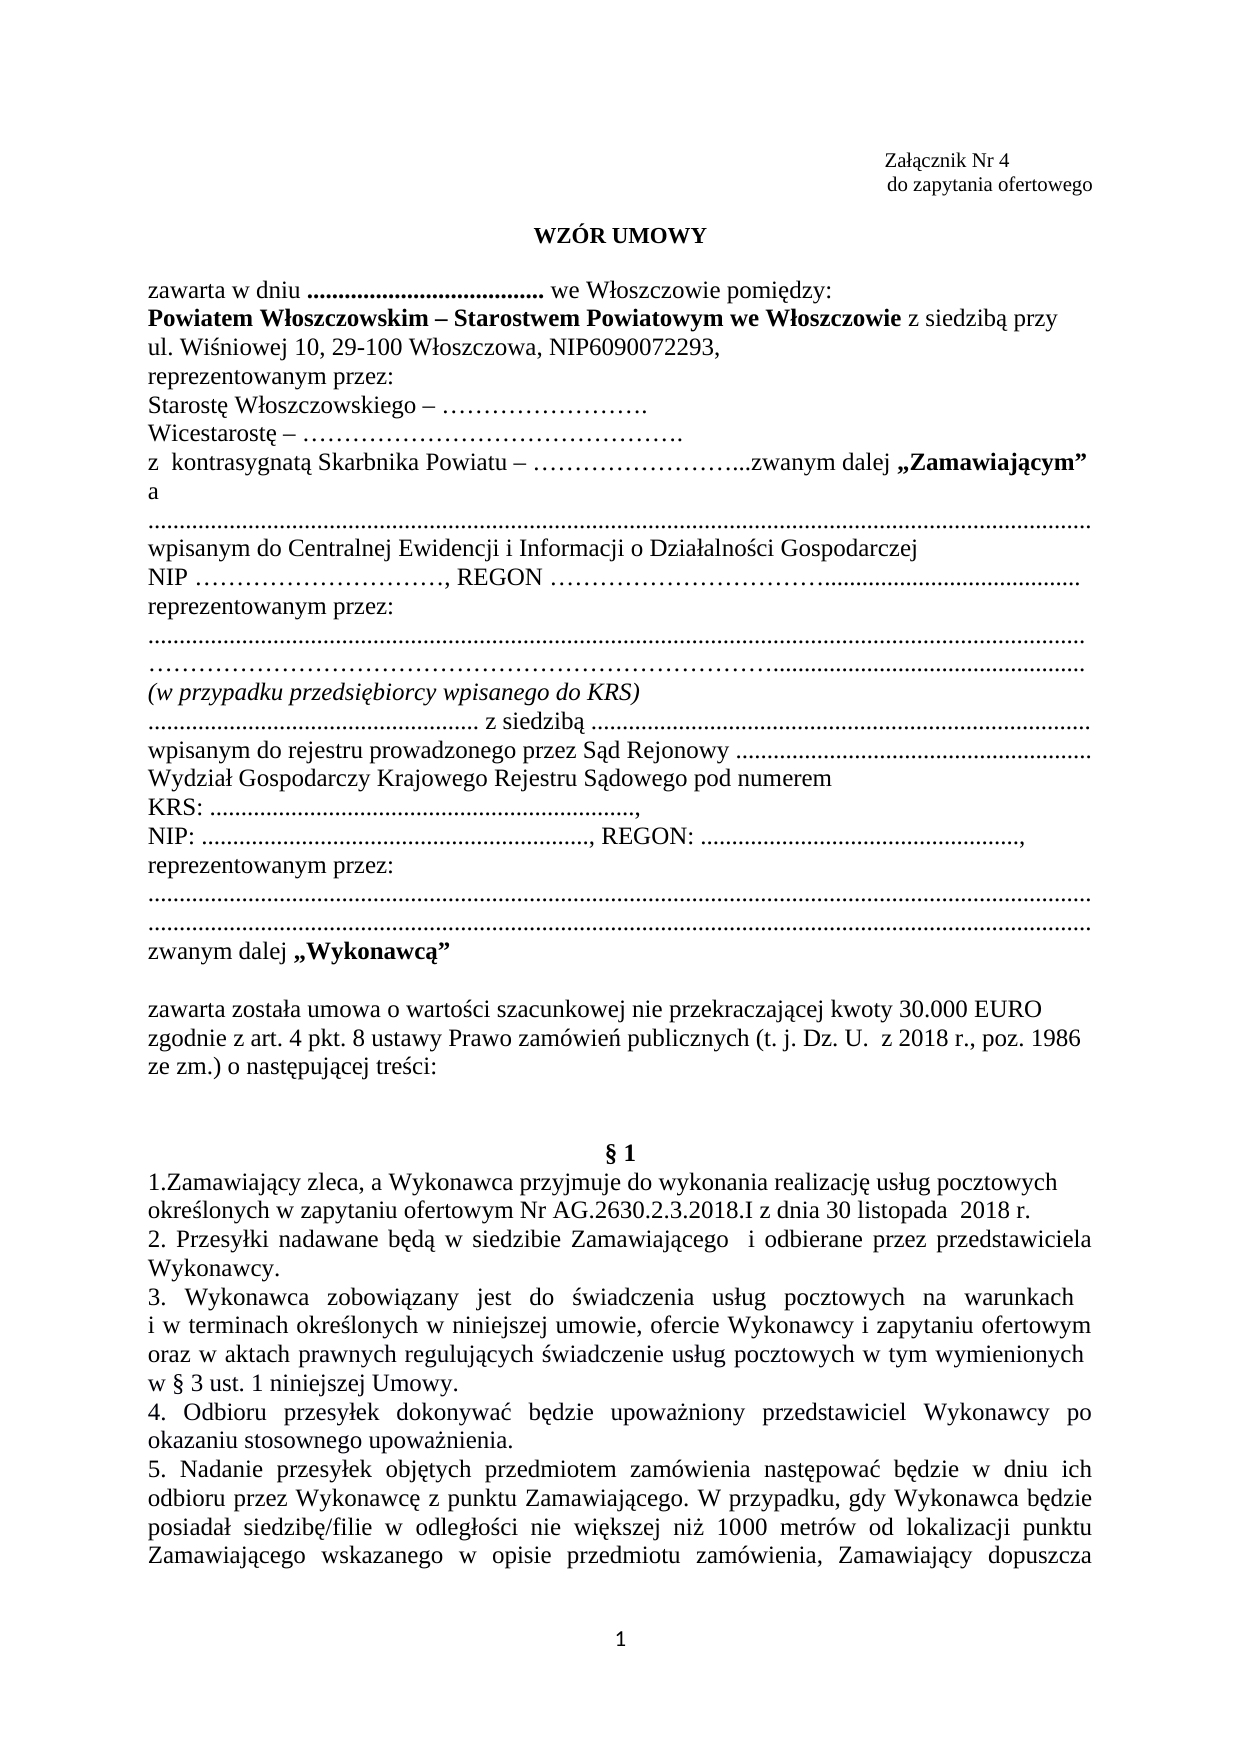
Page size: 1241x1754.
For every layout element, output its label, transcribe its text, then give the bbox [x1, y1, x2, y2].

text reprezentowanym przez: [148, 591, 1093, 620]
text 4. Odbioru przesyłek dokonywać będzie upoważniony przedstawiciel Wykonawcy po okazaniu stosownego upoważnienia. [148, 1397, 1093, 1454]
text NIP: .............................................................., REGON: ..................................................., [148, 821, 1093, 850]
text zawarta została umowa o wartości szacunkowej nie przekraczającej kwoty 30.000 EURO zgodnie z art. 4 pkt. 8 ustawy Prawo zamówień publicznych (t. j. Dz. U. z 2018 r., poz. 1986 ze zm.) o następującej treści: [148, 994, 1093, 1080]
text ...................................................................................................................................................... [148, 620, 1093, 648]
text Powiatem Włoszczowskim – Starostwem Powiatowym we Włoszczowie z siedzibą przy [148, 303, 1093, 332]
text Starostę Włoszczowskiego – ……………………. [148, 390, 1093, 418]
text ..................................................... z siedzibą ................................................................................ [148, 706, 1093, 735]
text a [148, 476, 1093, 505]
text wpisanym do rejestru prowadzonego przez Sąd Rejonowy ......................................................... [148, 735, 1093, 763]
text KRS: ...................................................................., [148, 792, 1093, 821]
text (w przypadku przedsiębiorcy wpisanego do KRS) [148, 677, 1093, 706]
text do zapytania ofertowego [148, 172, 1093, 196]
text § 1 [148, 1138, 1093, 1167]
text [148, 1454, 1093, 1569]
text ....................................................................................................................................................... [148, 505, 1093, 533]
text 3. Wykonawca zobowiązany jest do świadczenia usług pocztowych na warunkach i w terminach określonych w niniejszej umowie, ofercie Wykonawcy i zapytaniu ofertowym oraz w aktach prawnych regulujących świadczenie usług pocztowych w tym wymienionych w § 3 ust. 1 niniejszej Umowy. [148, 1282, 1093, 1397]
text z kontrasygnatą Skarbnika Powiatu – ……………………...zwanym dalej „Zamawiającym” [148, 447, 1093, 476]
text ....................................................................................................................................................... [148, 878, 1093, 907]
text WZÓR UMOWY [148, 222, 1093, 248]
text ....................................................................................................................................................... [148, 907, 1093, 936]
text Załącznik Nr 4 [738, 148, 1093, 172]
text określonych w zapytaniu ofertowym Nr AG.2630.2.3.2018.I z dnia 30 listopada 2018 r. [148, 1196, 1093, 1224]
text ul. Wiśniowej 10, 29-100 Włoszczowa, NIP6090072293, [148, 332, 1093, 361]
text reprezentowanym przez: [148, 850, 1093, 878]
text 1.Zamawiający zleca, a Wykonawca przyjmuje do wykonania realizację usług pocztowych [148, 1167, 1093, 1196]
text reprezentowanym przez: [148, 361, 1093, 390]
text Wydział Gospodarczy Krajowego Rejestru Sądowego pod numerem [148, 763, 1093, 792]
text ………………………………………………………………….................................................. [148, 648, 1093, 677]
text wpisanym do Centralnej Ewidencji i Informacji o Działalności Gospodarczej [148, 533, 1093, 562]
text 2. Przesyłki nadawane będą w siedzibie Zamawiającego i odbierane przez przedstawiciela Wykonawcy. [148, 1224, 1093, 1282]
text zwanym dalej „Wykonawcą” [148, 936, 1093, 965]
text NIP …………………………, REGON ……………………………......................................... [148, 562, 1093, 591]
text zawarta w dniu ...................................... we Włoszczowie pomiędzy: [148, 275, 1093, 303]
text Wicestarostę – ………………………………………. [148, 418, 1093, 447]
